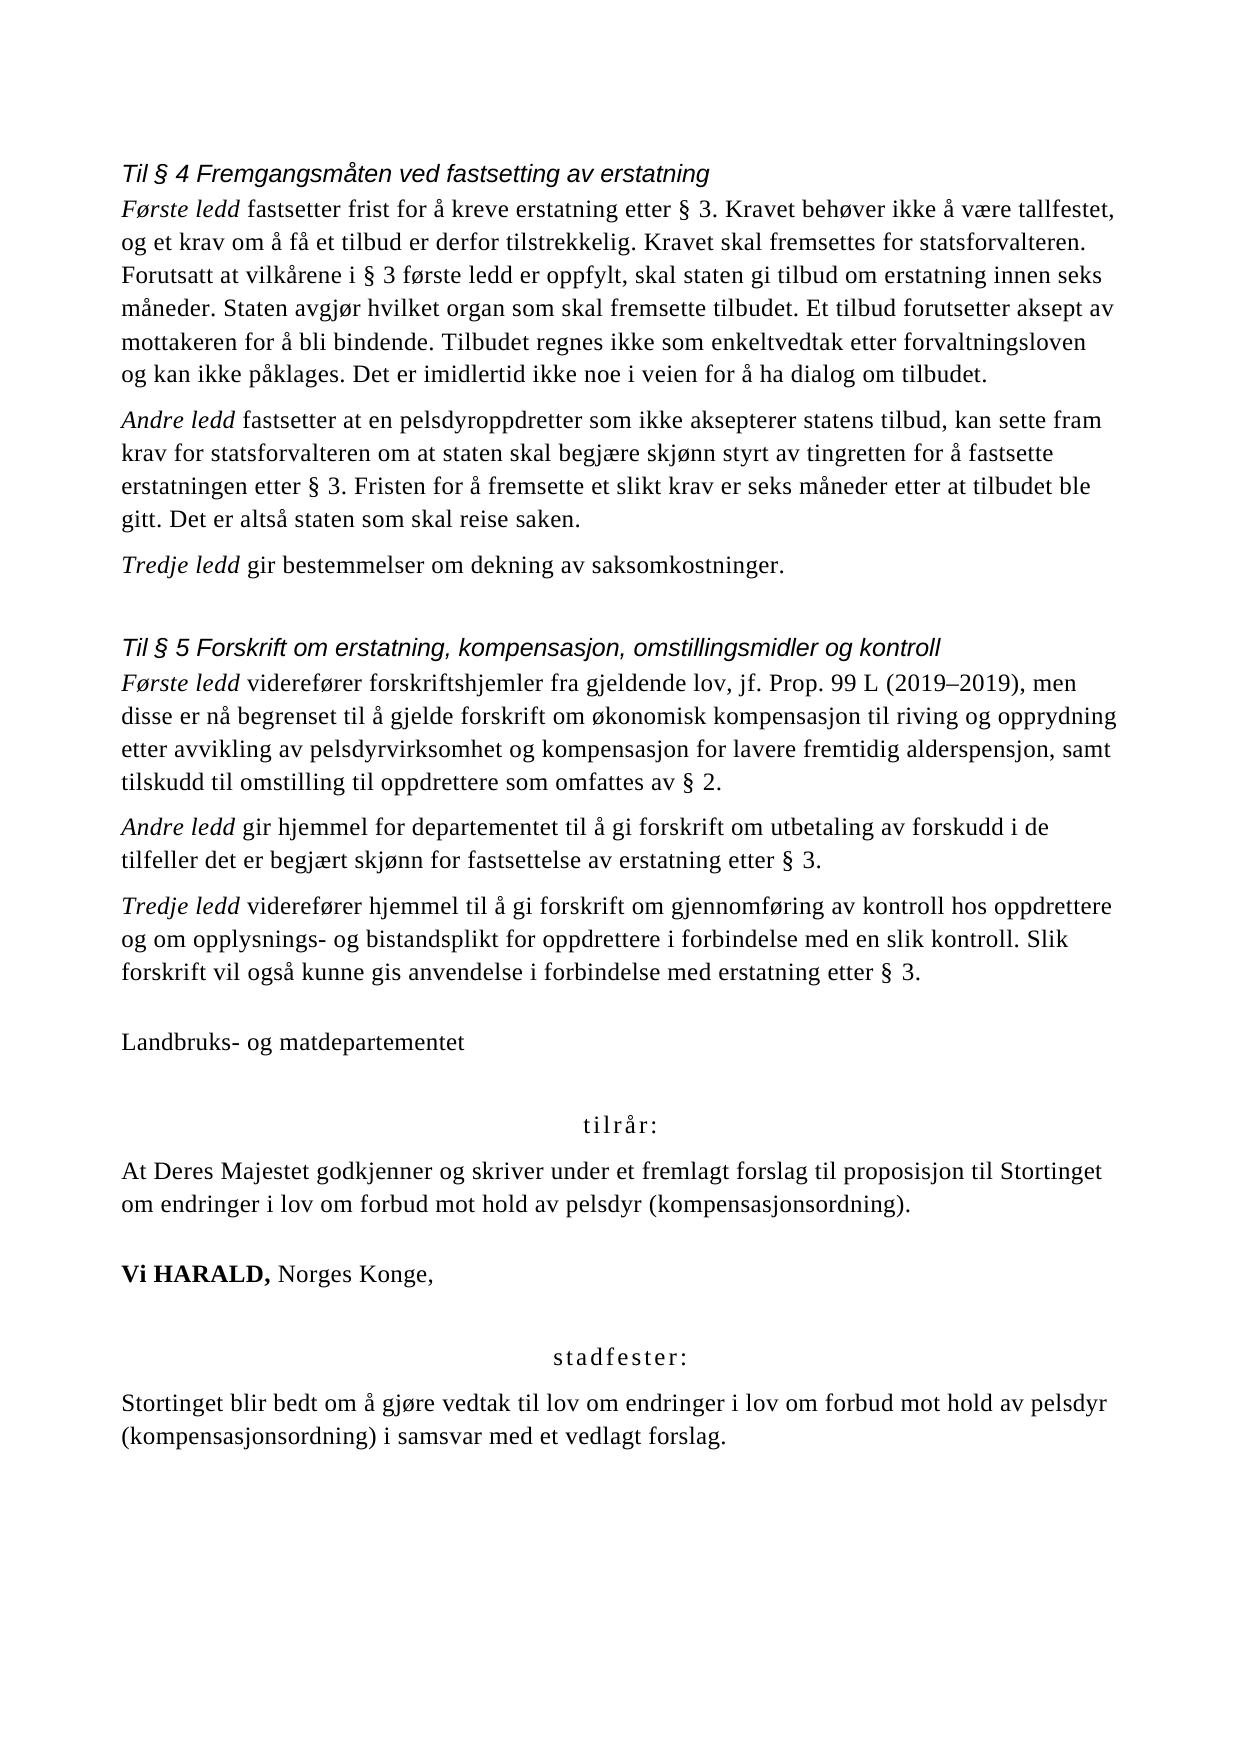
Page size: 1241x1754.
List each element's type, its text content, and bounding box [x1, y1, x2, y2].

text Andre ledd fastsetter at en pelsdyroppdretter som ikke aksepterer statens tilbud, kan sette fram krav for statsforvalteren om at staten skal begjære skjønn styrt av tingretten for å fastsette erstatningen etter § 3. Fristen for å fremsette et slikt krav er seks måneder etter at tilbudet ble gitt. Det er altså staten som skal reise saken. [121, 405, 1119, 533]
text stadfester: [121, 1342, 1119, 1371]
text tilrår: [121, 1110, 1119, 1139]
text Tredje ledd gir bestemmelser om dekning av saksomkostninger. [121, 550, 1119, 578]
text At Deres Majestet godkjenner og skriver under et fremlagt forslag til proposisjon til Stortinget om endringer i lov om forbud mot hold av pelsdyr (kompensasjonsordning). [121, 1156, 1119, 1218]
text Stortinget blir bedt om å gjøre vedtak til lov om endringer i lov om forbud mot hold av pelsdyr (kompensasjonsordning) i samsvar med et vedlagt forslag. [121, 1388, 1119, 1450]
text Første ledd fastsetter frist for å kreve erstatning etter § 3. Kravet behøver ikke å være tallfestet, og et krav om å få et tilbud er derfor tilstrekkelig. Kravet skal fremsettes for statsforvalteren. Forutsatt at vilkårene i § 3 første ledd er oppfylt, skal staten gi tilbud om erstatning innen seks måneder. Staten avgjør hvilket organ som skal fremsette tilbudet. Et tilbud forutsetter aksept av mottakeren for å bli bindende. Tilbudet regnes ikke som enkeltvedtak etter forvaltningsloven og kan ikke påklages. Det er imidlertid ikke noe i veien for å ha dialog om tilbudet. [121, 194, 1119, 388]
text Landbruks- og matdepartementet [121, 1027, 1119, 1056]
text Vi HARALD, Norges Konge, [121, 1259, 1119, 1288]
text Første ledd viderefører forskriftshjemler fra gjeldende lov, jf. Prop. 99 L (2019–2019), men disse er nå begrenset til å gjelde forskrift om økonomisk kompensasjon til riving og opprydning etter avvikling av pelsdyrvirksomhet og kompensasjon for lavere fremtidig alderspensjon, samt tilskudd til omstilling til oppdrettere som omfattes av § 2. [121, 668, 1119, 796]
text Til § 4 Fremgangsmåten ved fastsetting av erstatning [121, 159, 1119, 188]
text Andre ledd gir hjemmel for departementet til å gi forskrift om utbetaling av forskudd i de tilfeller det er begjært skjønn for fastsettelse av erstatning etter § 3. [121, 812, 1119, 874]
text Til § 5 Forskrift om erstatning, kompensasjon, omstillingsmidler og kontroll [121, 633, 1119, 661]
text Tredje ledd viderefører hjemmel til å gi forskrift om gjennomføring av kontroll hos oppdrettere og om opplysnings- og bistandsplikt for oppdrettere i forbindelse med en slik kontroll. Slik forskrift vil også kunne gis anvendelse i forbindelse med erstatning etter § 3. [121, 891, 1119, 986]
